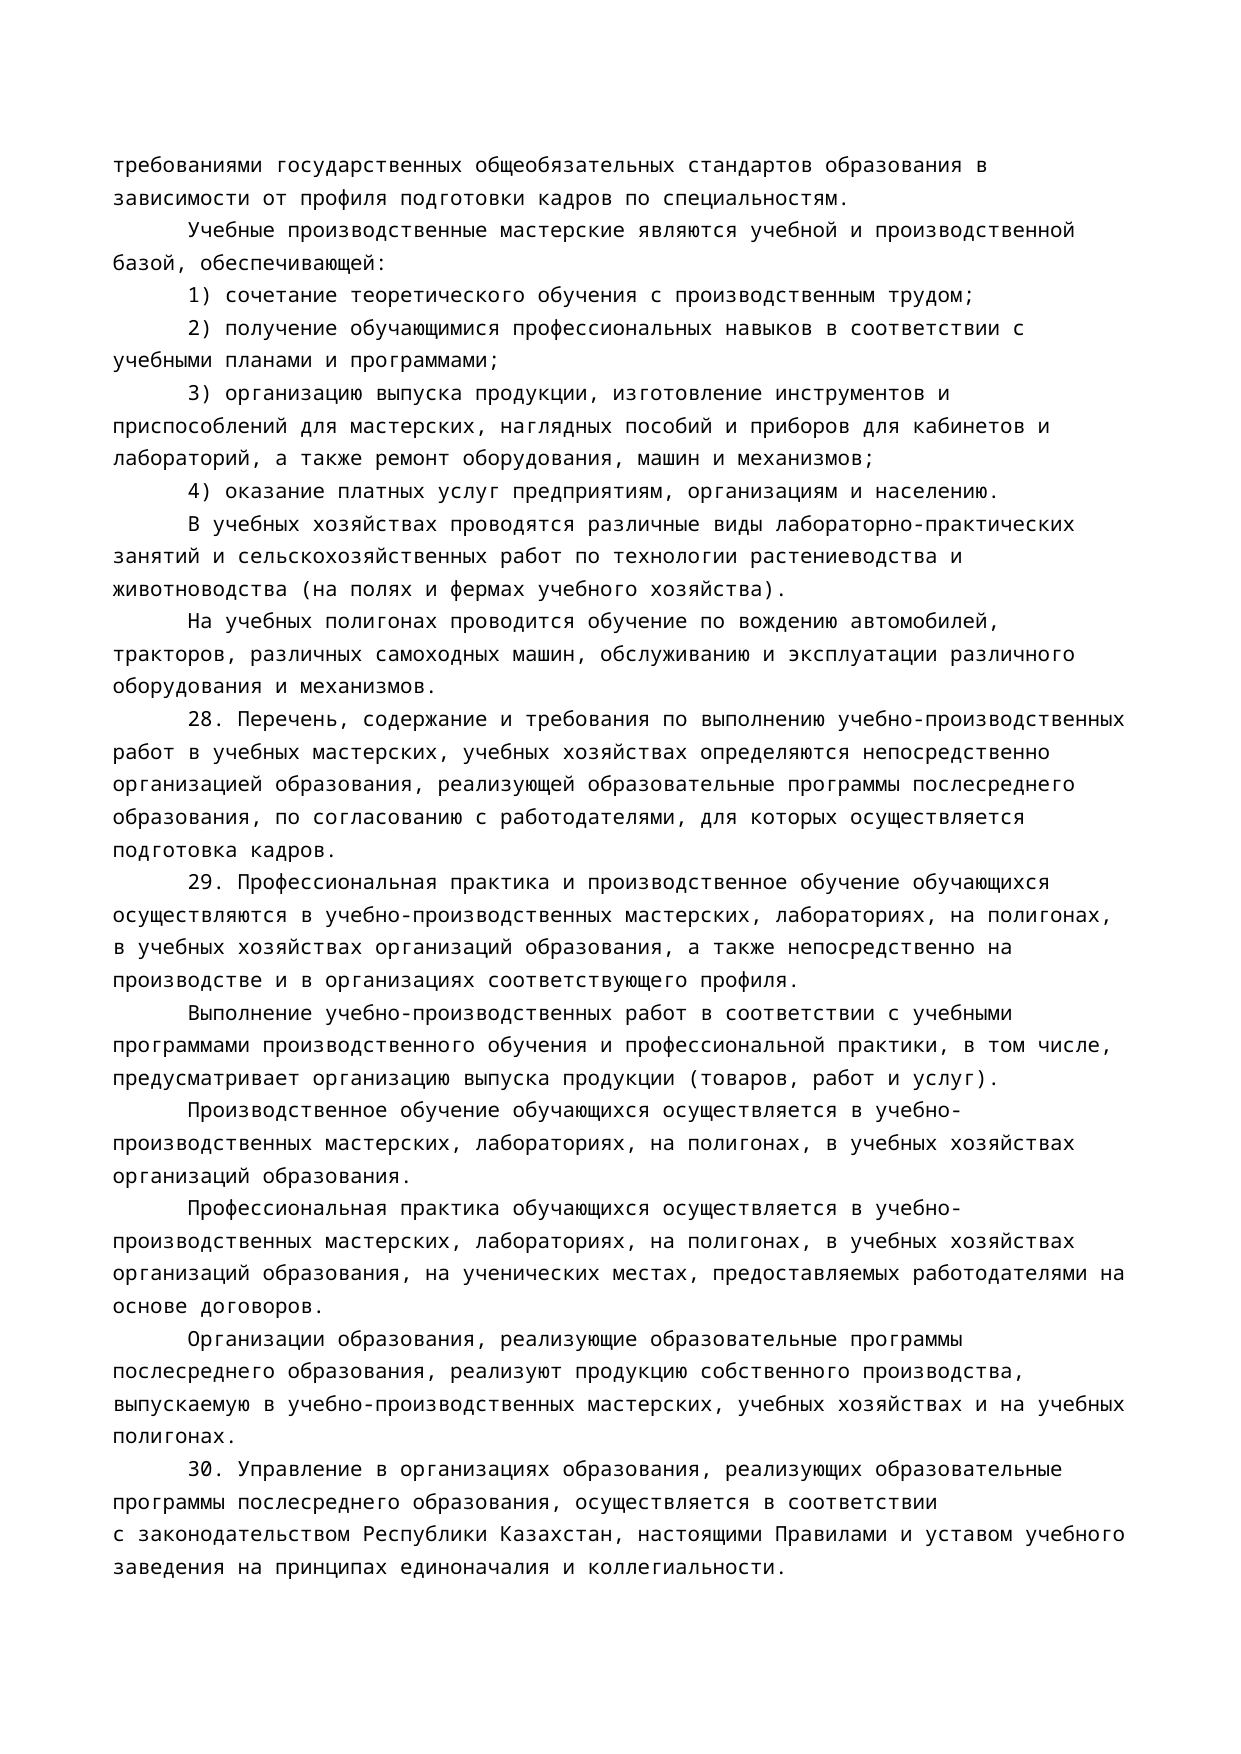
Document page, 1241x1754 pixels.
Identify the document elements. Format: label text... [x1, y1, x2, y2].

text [112, 150, 1128, 211]
text В учебных хозяйствах проводятся различные виды лабораторно-практических занятий и сельскохозяйственных работ по технологии растениеводства и животноводства (на полях и фермах учебного хозяйства). [112, 509, 1128, 602]
text На учебных полигонах проводится обучение по вождению автомобилей, тракторов, различных самоходных машин, обслуживанию и эксплуатации различного оборудования и механизмов. [112, 606, 1128, 700]
text Профессиональная практика обучающихся осуществляется в учебно-производственных мастерских, лабораториях, на полигонах, в учебных хозяйствах организаций образования, на ученических местах, предоставляемых работодателями на основе договоров. [112, 1193, 1128, 1319]
text Производственное обучение обучающихся осуществляется в учебно-производственных мастерских, лабораториях, на полигонах, в учебных хозяйствах организаций образования. [112, 1096, 1128, 1189]
text 4) оказание платных услуг предприятиям, организациям и населению. [112, 476, 1128, 504]
text 3) организацию выпуска продукции, изготовление инструментов и приспособлений для мастерских, наглядных пособий и приборов для кабинетов и лабораторий, а также ремонт оборудования, машин и механизмов; [112, 378, 1128, 472]
text 28. Перечень, содержание и требования по выполнению учебно-производственных работ в учебных мастерских, учебных хозяйствах определяются непосредственно организацией образования, реализующей образовательные программы послесреднего образования, по согласованию с работодателями, для которых осуществляется подготовка кадров. [112, 704, 1128, 863]
text Организации образования, реализующие образовательные программы послесреднего образования, реализуют продукцию собственного производства, выпускаемую в учебно-производственных мастерских, учебных хозяйствах и на учебных полигонах. [112, 1324, 1128, 1450]
text Выполнение учебно-производственных работ в соответствии с учебными программами производственного обучения и профессиональной практики, в том числе, предусматривает организацию выпуска продукции (товаров, работ и услуг). [112, 998, 1128, 1091]
text 30. Управление в организациях образования, реализующих образовательные программы послесреднего образования, осуществляется в соответствии с законодательством Республики Казахстан, настоящими Правилами и уставом учебного заведения на принципах единоначалия и коллегиальности. [112, 1454, 1128, 1580]
text Учебные производственные мастерские являются учебной и производственной базой, обеспечивающей: [112, 215, 1128, 276]
text 29. Профессиональная практика и производственное обучение обучающихся осуществляются в учебно-производственных мастерских, лабораториях, на полигонах, в учебных хозяйствах организаций образования, а также непосредственно на производстве и в организациях соответствующего профиля. [112, 867, 1128, 993]
text 1) сочетание теоретического обучения с производственным трудом; [112, 280, 1128, 309]
text 2) получение обучающимися профессиональных навыков в соответствии с учебными планами и программами; [112, 313, 1128, 374]
